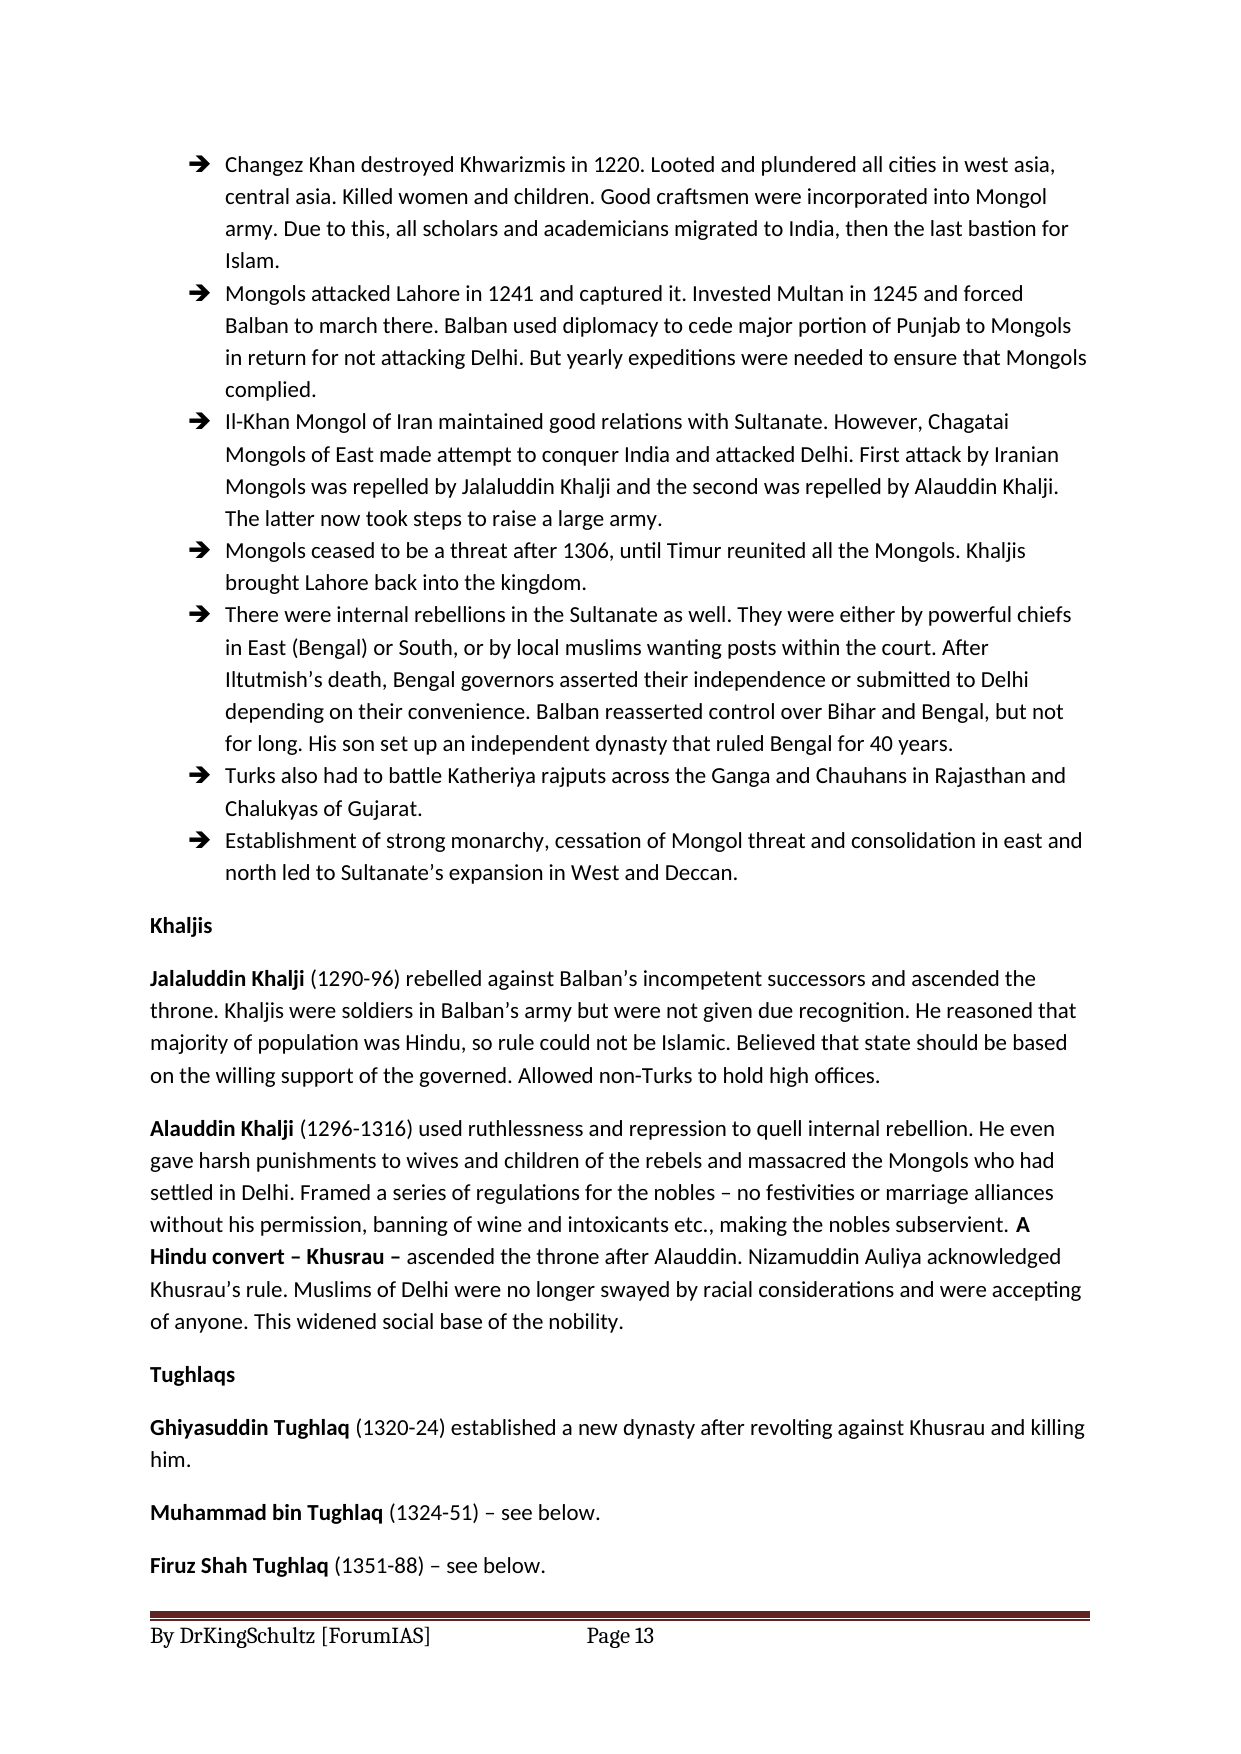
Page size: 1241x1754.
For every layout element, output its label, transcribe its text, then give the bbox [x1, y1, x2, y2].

text Jalaluddin Khalji (1290-96) rebelled against Balban’s incompetent successors and ascended the throne. Khaljis were soldiers in Balban’s army but were not given due recognition. He reasoned that majority of population was Hindu, so rule could not be Islamic. Believed that state should be based on the willing support of the governed. Allowed non-Turks to hold high offices. [150, 964, 1090, 1089]
text Tughlaqs [150, 1360, 1090, 1388]
list Mongols attacked Lahore in 1241 and captured it. Invested Multan in 1245 and forced Balban to march there. Balban used diplomacy to cede major portion of Punjab to Mongols in return for not attacking Delhi. But yearly expeditions were needed to ensure that Mongols complied. [187, 279, 1090, 403]
text Alauddin Khalji (1296-1316) used ruthlessness and repression to quell internal rebellion. He even gave harsh punishments to wives and children of the rebels and massacred the Mongols who had settled in Delhi. Framed a series of regulations for the nobles – no festivities or marriage alliances without his permission, banning of wine and intoxicants etc., making the nobles subservient. A Hindu convert – Khusrau – ascended the throne after Alauddin. Nizamuddin Auliya acknowledged Khusrau’s rule. Muslims of Delhi were no longer swayed by racial considerations and were accepting of anyone. This widened social base of the nobility. [150, 1114, 1090, 1335]
list Changez Khan destroyed Khwarizmis in 1220. Looted and plundered all cities in west asia, central asia. Killed women and children. Good craftsmen were incorporated into Mongol army. Due to this, all scholars and academicians migrated to India, then the last bastion for Islam. [187, 150, 1090, 274]
text Ghiyasuddin Tughlaq (1320-24) established a new dynasty after revolting against Khusrau and killing him. [150, 1413, 1090, 1473]
list Turks also had to battle Katheriya rajputs across the Ganga and Chauhans in Rajasthan and Chalukyas of Gujarat. [187, 762, 1090, 822]
list Mongols ceased to be a threat after 1306, until Timur reunited all the Mongols. Khaljis brought Lahore back into the kingdom. [187, 536, 1090, 596]
text Khaljis [150, 911, 1090, 939]
list Il-Khan Mongol of Iran maintained good relations with Sultanate. However, Chagatai Mongols of East made attempt to conquer India and attacked Delhi. First attack by Iranian Mongols was repelled by Jalaluddin Khalji and the second was repelled by Alauddin Khalji. The latter now took steps to raise a large army. [187, 407, 1090, 532]
list Establishment of strong monarchy, cessation of Mongol threat and consolidation in east and north led to Sultanate’s expansion in West and Deccan. [187, 826, 1090, 886]
text Firuz Shah Tughlaq (1351-88) – see below. [150, 1551, 1090, 1579]
list There were internal rebellions in the Sultanate as well. They were either by powerful chiefs in East (Bengal) or South, or by local muslims wanting posts within the court. After Iltutmish’s death, Bengal governors asserted their independence or submitted to Delhi depending on their convenience. Balban reasserted control over Bihar and Bengal, but not for long. His son set up an independent dynasty that ruled Bengal for 40 years. [187, 601, 1090, 757]
text Muhammad bin Tughlaq (1324-51) – see below. [150, 1498, 1090, 1526]
